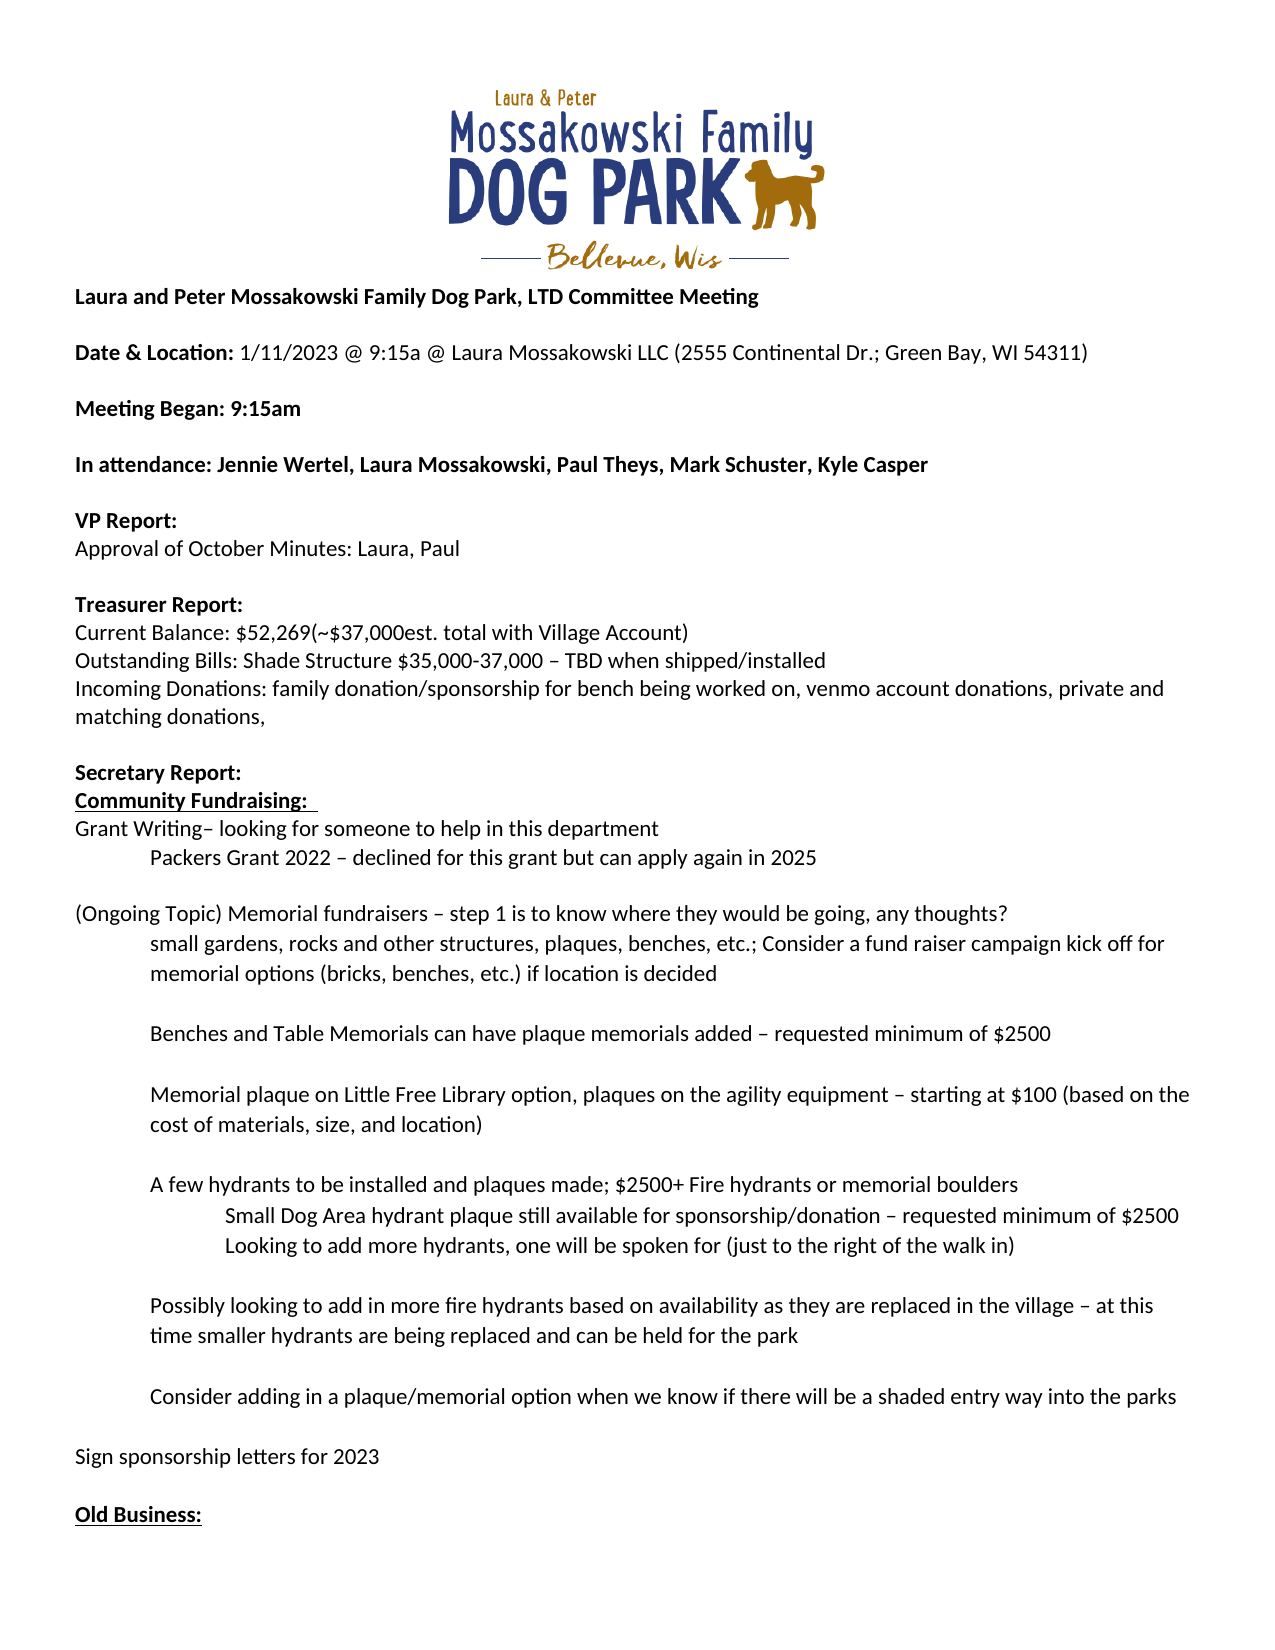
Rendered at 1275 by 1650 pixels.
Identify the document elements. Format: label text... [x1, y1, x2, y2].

text small gardens, rocks and other structures, plaques, benches, etc.; Consider a fund raiser campaign kick off for memorial options (bricks, benches, etc.) if location is decided [150, 929, 1200, 987]
text Sign sponsorship letters for 2023 [75, 1442, 1200, 1470]
text Current Balance: $52,269(~$37,000est. total with Village Account) [75, 618, 1200, 646]
text Benches and Table Memorials can have plaque memorials added – requested minimum of $2500 [150, 1019, 1200, 1047]
text Small Dog Area hydrant plaque still available for sponsorship/donation – requested minimum of $2500 [75, 1201, 1200, 1229]
text Possibly looking to add in more fire hydrants based on availability as they are replaced in the village – at this time smaller hydrants are being replaced and can be held for the park [150, 1291, 1200, 1349]
text Packers Grant 2022 – declined for this grant but can apply again in 2025 [150, 843, 1200, 871]
text Community Fundraising: [75, 787, 1200, 814]
text Secretary Report: [75, 758, 1200, 787]
text Outstanding Bills: Shade Structure $35,000-37,000 – TBD when shipped/installed [75, 646, 1200, 674]
text A few hydrants to be installed and plaques made; $2500+ Fire hydrants or memorial boulders [75, 1171, 1200, 1198]
text Treasurer Report: [75, 590, 1200, 618]
text Incoming Donations: family donation/sponsorship for bench being worked on, venmo account donations, private and matching donations, [75, 674, 1200, 731]
text Memorial plaque on Little Free Library option, plaques on the agility equipment – starting at $100 (based on the cost of materials, size, and location) [150, 1080, 1200, 1138]
text Old Business: [75, 1501, 1200, 1529]
text Date & Location: 1/11/2023 @ 9:15a @ Laura Mossakowski LLC (2555 Continental Dr.; Green Bay, WI 54311) [75, 338, 1200, 366]
text Consider adding in a plaque/memorial option when we know if there will be a shaded entry way into the parks [150, 1382, 1200, 1410]
picture [440, 75, 835, 280]
text Laura and Peter Mossakowski Family Dog Park, LTD Committee Meeting [75, 282, 1200, 310]
text VP Report: [75, 506, 1200, 534]
text Grant Writing– looking for someone to help in this department [75, 814, 1200, 843]
text In attendance: Jennie Wertel, Laura Mossakowski, Paul Theys, Mark Schuster, Kyle Casper [75, 450, 1200, 478]
text Meeting Began: 9:15am [75, 394, 1200, 422]
text Looking to add more hydrants, one will be spoken for (just to the right of the walk in) [75, 1231, 1200, 1259]
text Approval of October Minutes: Laura, Paul [75, 534, 1200, 562]
text (Ongoing Topic) Memorial fundraisers – step 1 is to know where they would be going, any thoughts? [75, 899, 1200, 927]
